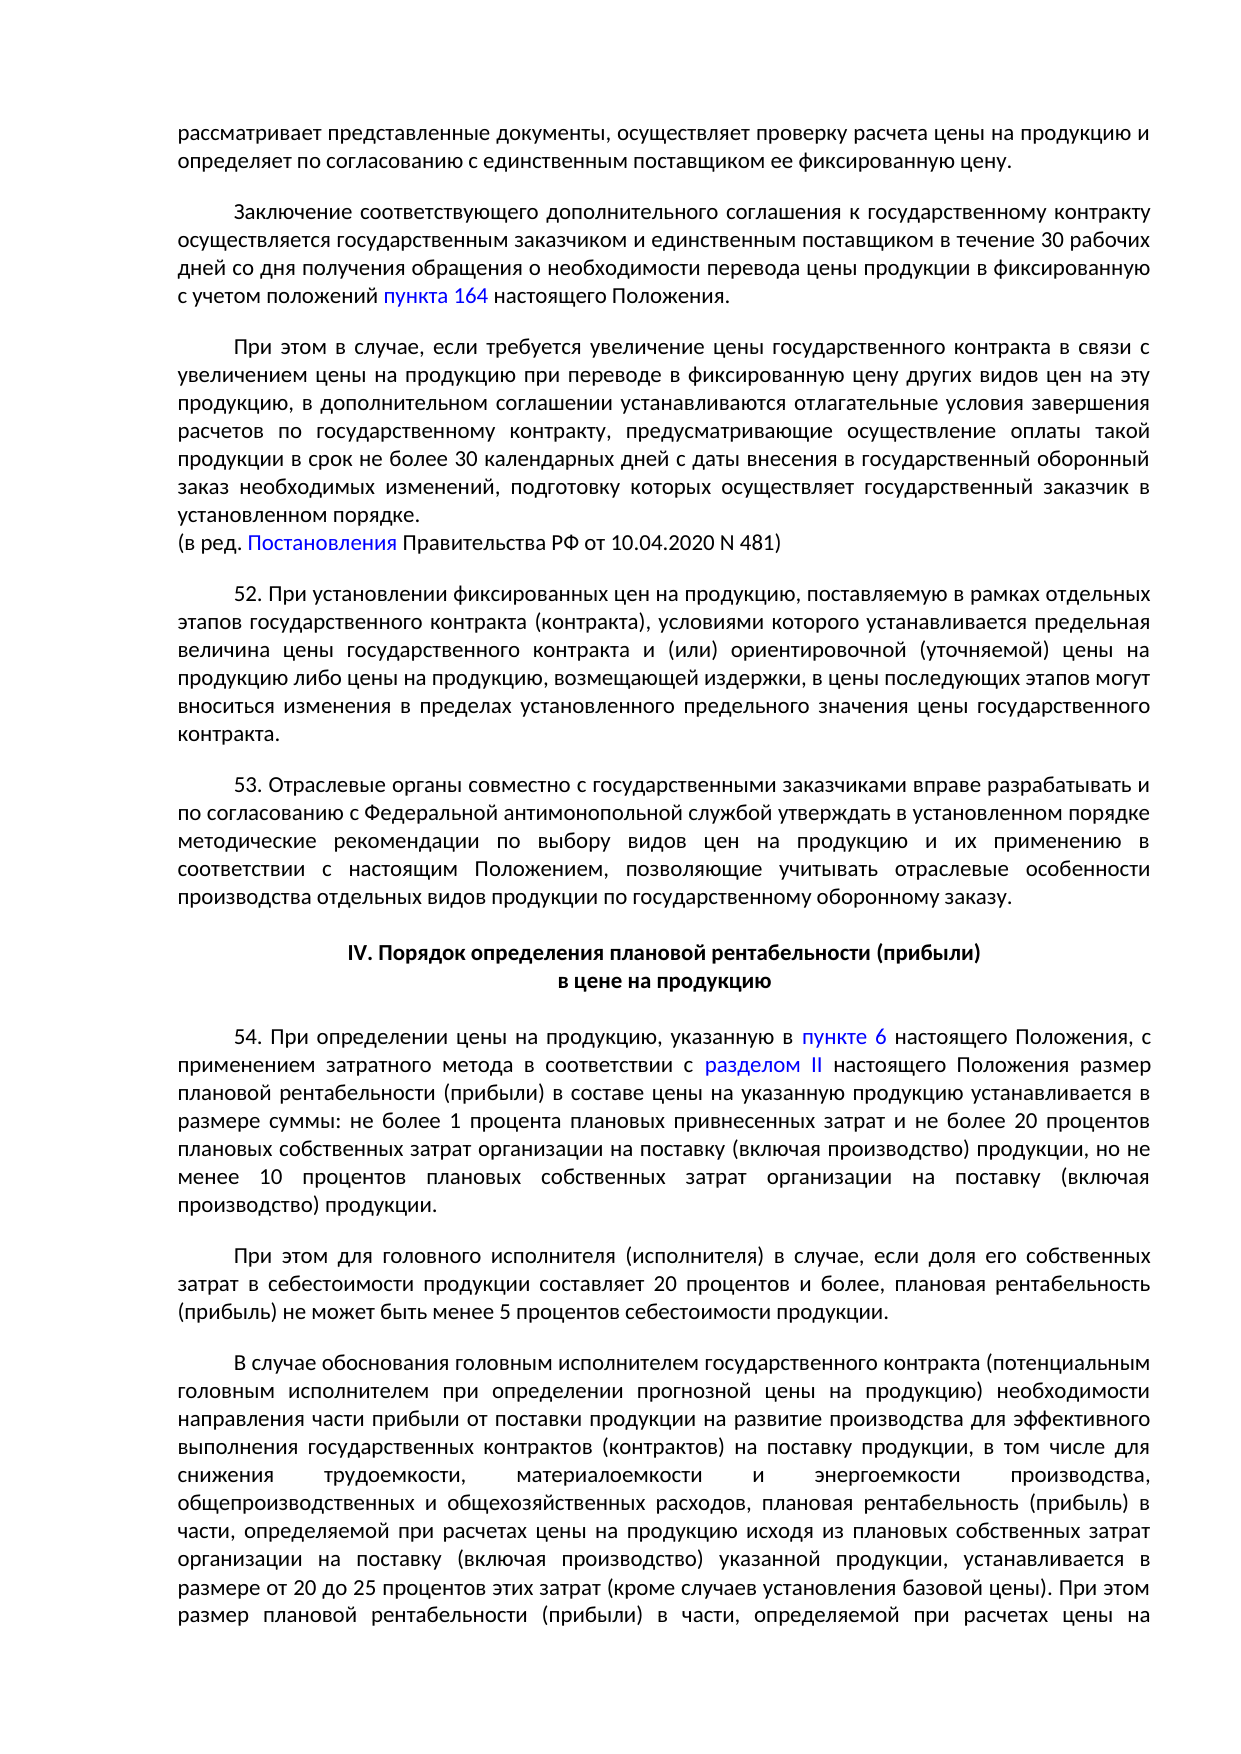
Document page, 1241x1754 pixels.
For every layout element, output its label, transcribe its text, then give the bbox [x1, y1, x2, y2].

title в цене на продукцию [177, 966, 1152, 994]
text 54. При определении цены на продукцию, указанную в пункте 6 настоящего Положения, с применением затратного метода в соответствии с разделом II настоящего Положения размер плановой рентабельности (прибыли) в составе цены на указанную продукцию устанавливается в размере суммы: не более 1 процента плановых привнесенных затрат и не более 20 процентов плановых собственных затрат организации на поставку (включая производство) продукции, но не менее 10 процентов плановых собственных затрат организации на поставку (включая производство) продукции. [177, 1022, 1152, 1218]
text 52. При установлении фиксированных цен на продукцию, поставляемую в рамках отдельных этапов государственного контракта (контракта), условиями которого устанавливается предельная величина цены государственного контракта и (или) ориентировочной (уточняемой) цены на продукцию либо цены на продукцию, возмещающей издержки, в цены последующих этапов могут вноситься изменения в пределах установленного предельного значения цены государственного контракта. [177, 579, 1152, 747]
text 53. Отраслевые органы совместно с государственными заказчиками вправе разрабатывать и по согласованию с Федеральной антимонопольной службой утверждать в установленном порядке методические рекомендации по выбору видов цен на продукцию и их применению в соответствии с настоящим Положением, позволяющие учитывать отраслевые особенности производства отдельных видов продукции по государственному оборонному заказу. [177, 770, 1152, 910]
text (в ред. Постановления Правительства РФ от 10.04.2020 N 481) [177, 528, 1152, 556]
text Заключение соответствующего дополнительного соглашения к государственному контракту осуществляется государственным заказчиком и единственным поставщиком в течение 30 рабочих дней со дня получения обращения о необходимости перевода цены продукции в фиксированную с учетом положений пункта 164 настоящего Положения. [177, 197, 1152, 309]
text При этом для головного исполнителя (исполнителя) в случае, если доля его собственных затрат в себестоимости продукции составляет 20 процентов и более, плановая рентабельность (прибыль) не может быть менее 5 процентов себестоимости продукции. [177, 1241, 1152, 1326]
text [177, 118, 1152, 174]
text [177, 1348, 1152, 1629]
title IV. Порядок определения плановой рентабельности (прибыли) [177, 938, 1152, 966]
